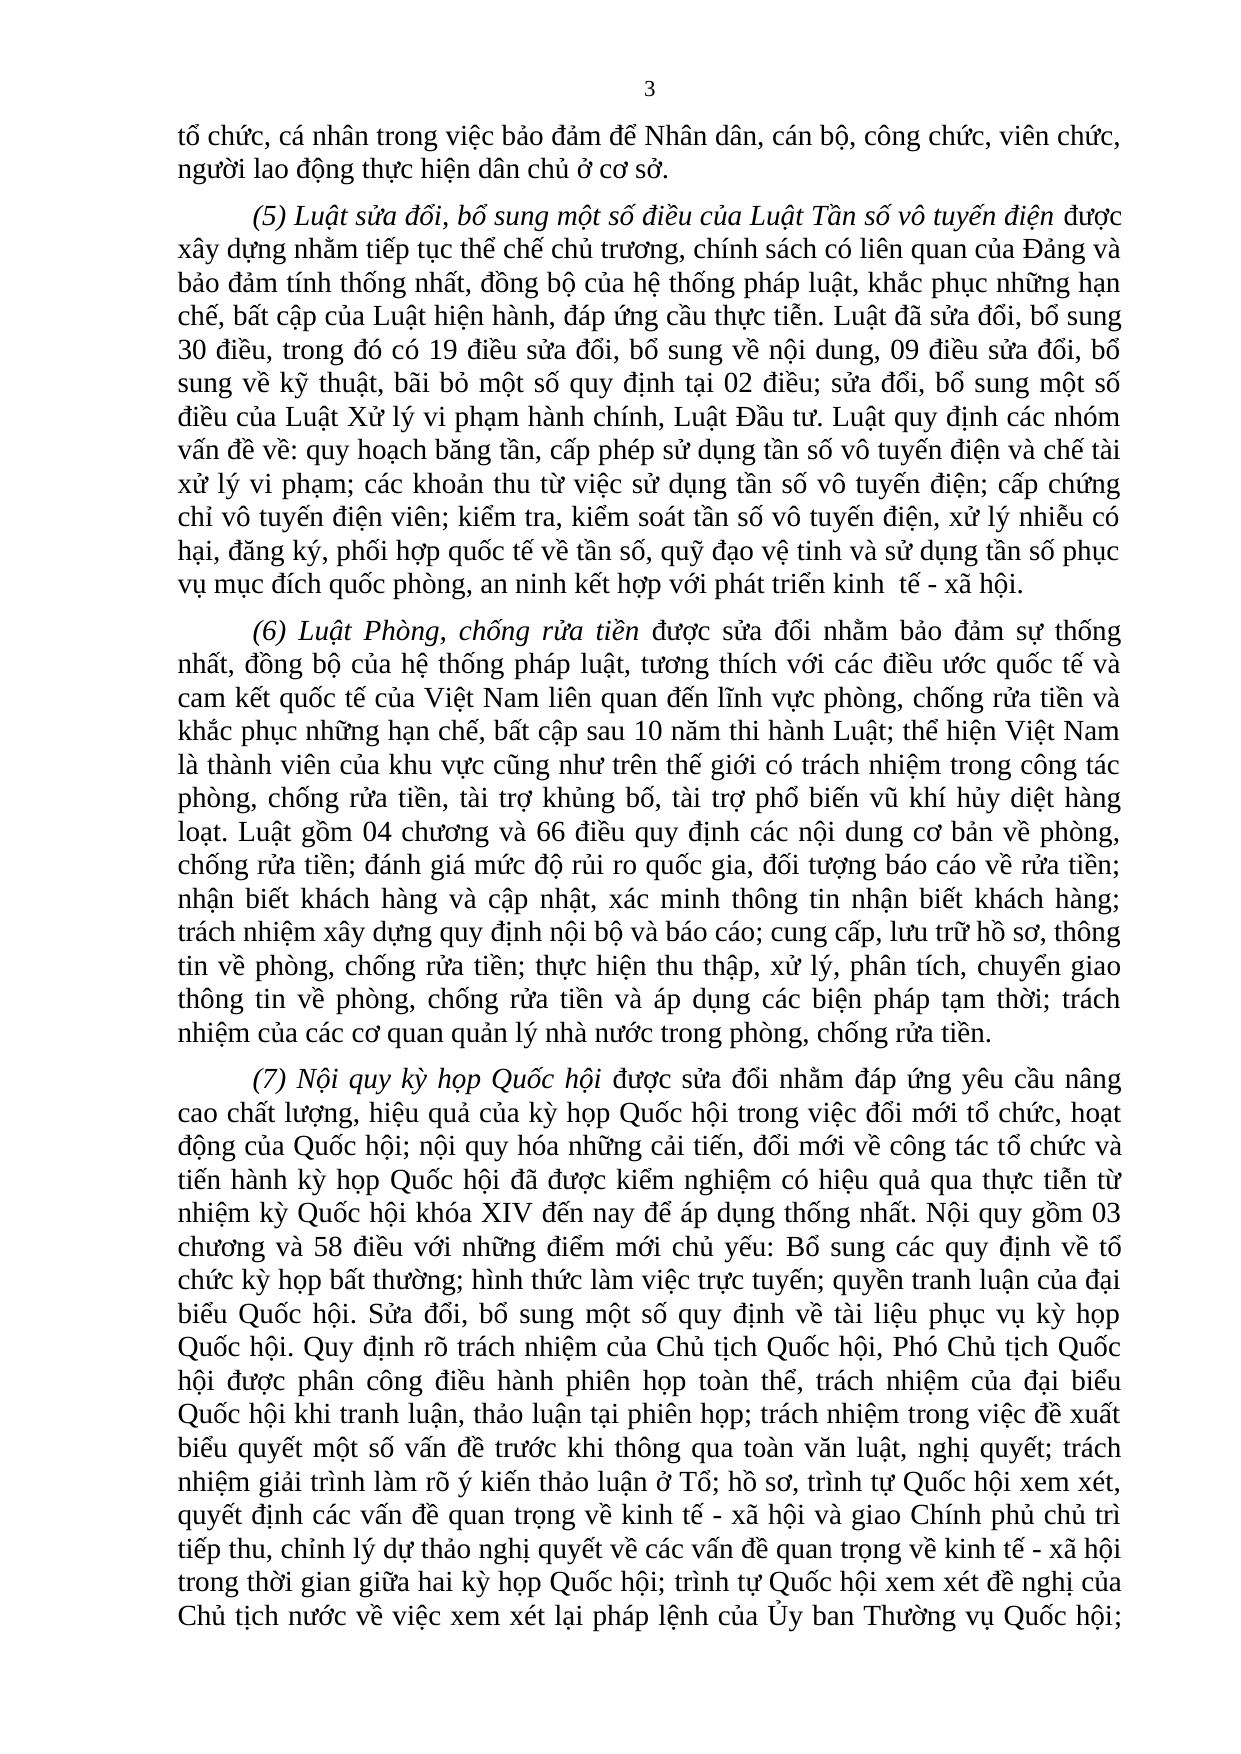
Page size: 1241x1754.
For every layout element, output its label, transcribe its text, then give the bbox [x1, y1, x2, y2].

text (5) Luật sửa đổi, bổ sung một số điều của Luật Tần số vô tuyến điện được xây dựng nhằm tiếp tục thể chế chủ trương, chính sách có liên quan của Đảng và bảo đảm tính thống nhất, đồng bộ của hệ thống pháp luật, khắc phục những hạn chế, bất cập của Luật hiện hành, đáp ứng cầu thực tiễn. Luật đã sửa đổi, bổ sung 30 điều, trong đó có 19 điều sửa đổi, bổ sung về nội dung, 09 điều sửa đổi, bổ sung về kỹ thuật, bãi bỏ một số quy định tại 02 điều; sửa đổi, bổ sung một số điều của Luật Xử lý vi phạm hành chính, Luật Đầu tư. Luật quy định các nhóm vấn đề về: quy hoạch băng tần, cấp phép sử dụng tần số vô tuyến điện và chế tài xử lý vi phạm; các khoản thu từ việc sử dụng tần số vô tuyến điện; cấp chứng chỉ vô tuyến điện viên; kiểm tra, kiểm soát tần số vô tuyến điện, xử lý nhiễu có hại, đăng ký, phối hợp quốc tế về tần số, quỹ đạo vệ tinh và sử dụng tần số phục vụ mục đích quốc phòng, an ninh kết hợp với phát triển kinh tế - xã hội. [177, 198, 1122, 600]
text (6) Luật Phòng, chống rửa tiền được sửa đổi nhằm bảo đảm sự thống nhất, đồng bộ của hệ thống pháp luật, tương thích với các điều ước quốc tế và cam kết quốc tế của Việt Nam liên quan đến lĩnh vực phòng, chống rửa tiền và khắc phục những hạn chế, bất cập sau 10 năm thi hành Luật; thể hiện Việt Nam là thành viên của khu vực cũng như trên thế giới có trách nhiệm trong công tác phòng, chống rửa tiền, tài trợ khủng bố, tài trợ phổ biến vũ khí hủy diệt hàng loạt. Luật gồm 04 chương và 66 điều quy định các nội dung cơ bản về phòng, chống rửa tiền; đánh giá mức độ rủi ro quốc gia, đối tượng báo cáo về rửa tiền; nhận biết khách hàng và cập nhật, xác minh thông tin nhận biết khách hàng; trách nhiệm xây dựng quy định nội bộ và báo cáo; cung cấp, lưu trữ hồ sơ, thông tin về phòng, chống rửa tiền; thực hiện thu thập, xử lý, phân tích, chuyển giao thông tin về phòng, chống rửa tiền và áp dụng các biện pháp tạm thời; trách nhiệm của các cơ quan quản lý nhà nước trong phòng, chống rửa tiền. [177, 613, 1122, 1049]
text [177, 118, 1122, 185]
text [177, 1061, 1122, 1631]
